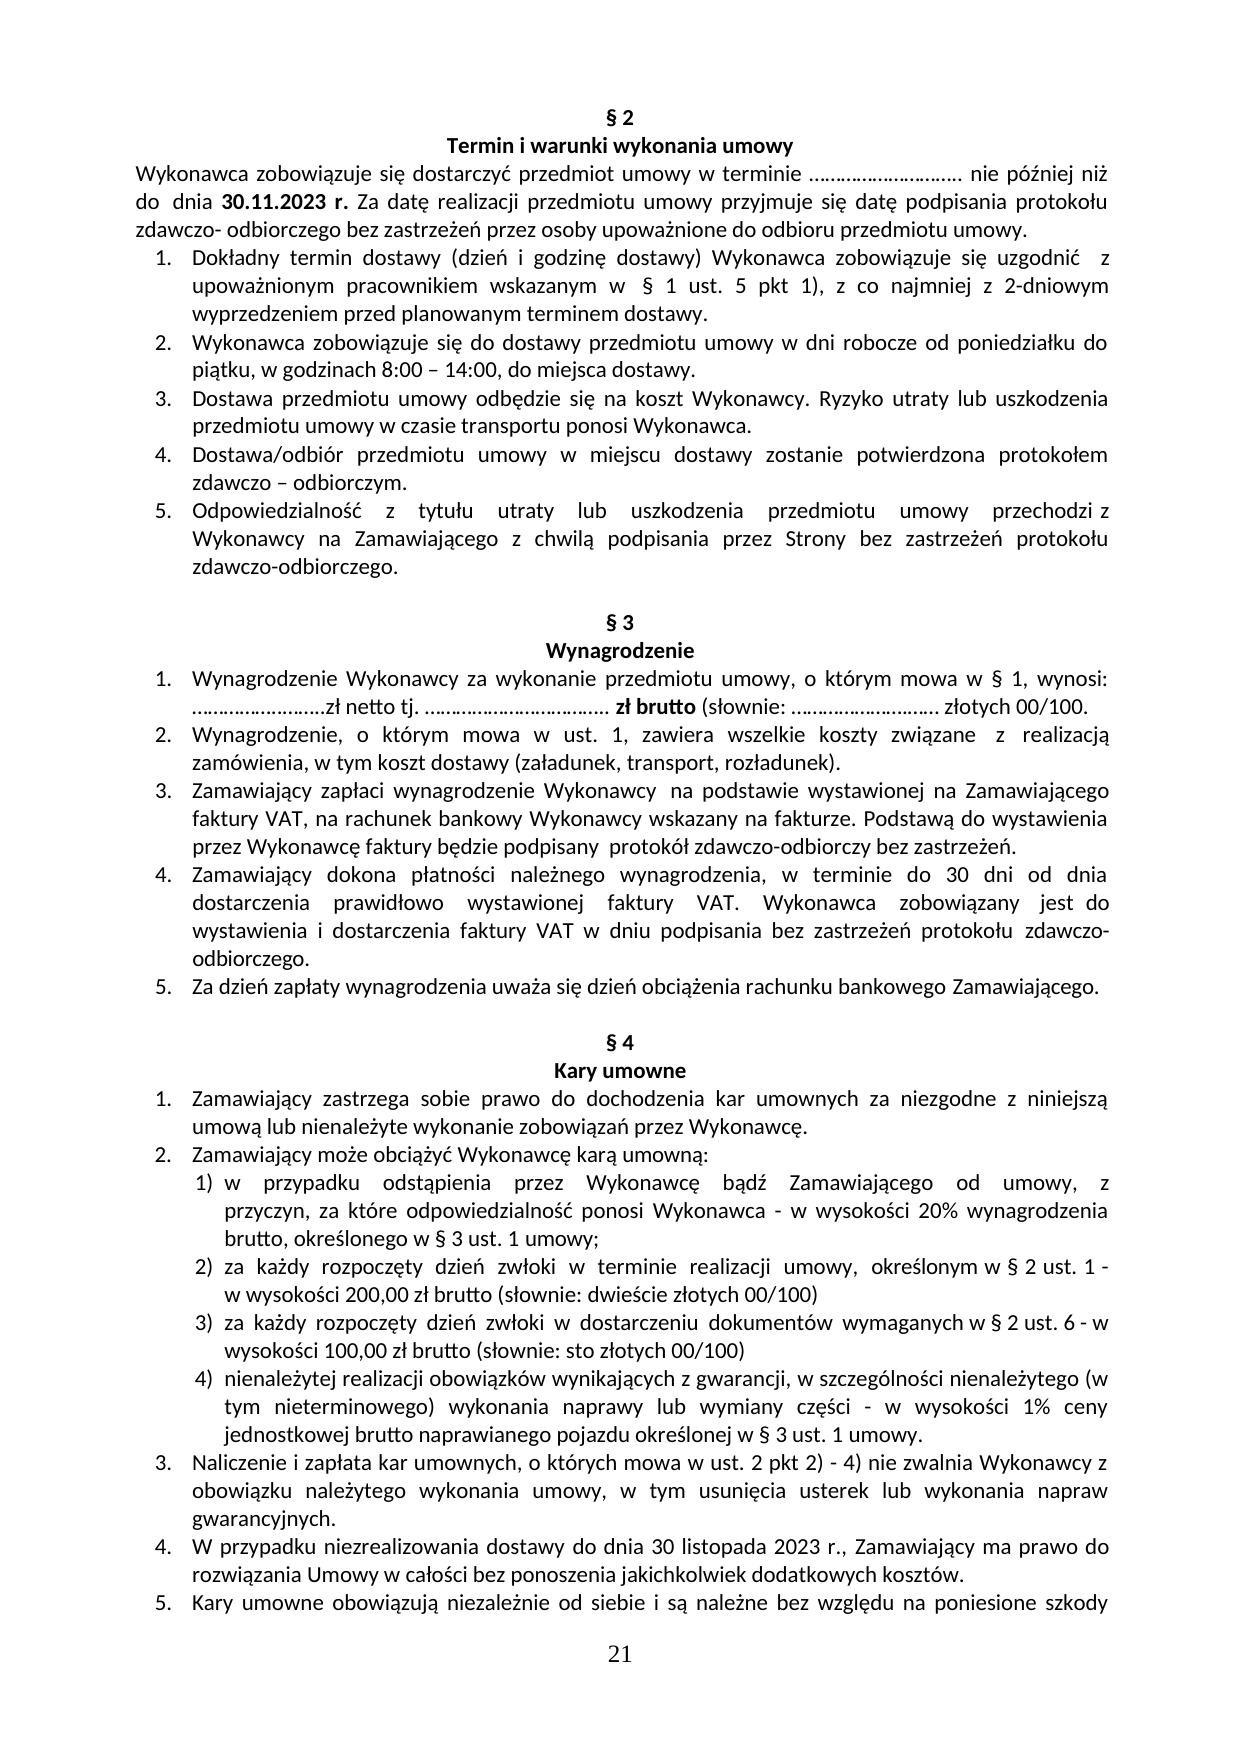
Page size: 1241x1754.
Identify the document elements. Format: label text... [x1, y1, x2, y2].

list Zamawiający dokona płatności należnego wynagrodzenia, w terminie do 30 dni od dnia dostarczenia prawidłowo wystawionej faktury VAT. Wykonawca zobowiązany jest do wystawienia i dostarczenia faktury VAT w dniu podpisania bez zastrzeżeń protokołu zdawczo-odbiorczego. [155, 860, 1109, 972]
list za każdy rozpoczęty dzień zwłoki w terminie realizacji umowy, określonym w § 2 ust. 1 - w wysokości 200,00 zł brutto (słownie: dwieście złotych 00/100) [194, 1252, 1109, 1308]
list Odpowiedzialność z tytułu utraty lub uszkodzenia przedmiotu umowy przechodzi z Wykonawcy na Zamawiającego z chwilą podpisania przez Strony bez zastrzeżeń protokołu zdawczo-odbiorczego. [154, 496, 1109, 580]
list Wynagrodzenie, o którym mowa w ust. 1, zawiera wszelkie koszty związane z realizacją zamówienia, w tym koszt dostawy (załadunek, transport, rozładunek). [154, 720, 1109, 776]
text § 3 [184, 608, 1056, 636]
list Naliczenie i zapłata kar umownych, o których mowa w ust. 2 pkt 2) - 4) nie zwalnia Wykonawcy z obowiązku należytego wykonania umowy, w tym usunięcia usterek lub wykonania napraw gwarancyjnych. [154, 1448, 1109, 1532]
text § 4 [184, 1028, 1056, 1056]
list Wynagrodzenie Wykonawcy za wykonanie przedmiotu umowy, o którym mowa w § 1, wynosi: ……………..……..zł netto tj. …………………………….. zł brutto (słownie: ………………….…… złotych 00/100. [154, 664, 1109, 720]
text § 2 [184, 103, 1056, 131]
text Kary umowne [135, 1056, 1105, 1084]
list Zamawiający zastrzega sobie prawo do dochodzenia kar umownych za niezgodne z niniejszą umową lub nienależyte wykonanie zobowiązań przez Wykonawcę. [154, 1084, 1109, 1140]
list Dostawa przedmiotu umowy odbędzie się na koszt Wykonawcy. Ryzyko utraty lub uszkodzenia przedmiotu umowy w czasie transportu ponosi Wykonawca. [154, 384, 1109, 440]
list Dokładny termin dostawy (dzień i godzinę dostawy) Wykonawca zobowiązuje się uzgodnić z upoważnionym pracownikiem wskazanym w § 1 ust. 5 pkt 1), z co najmniej z 2-dniowym wyprzedzeniem przed planowanym terminem dostawy. [154, 243, 1109, 328]
list Zamawiający może obciążyć Wykonawcę karą umowną: [154, 1140, 1109, 1168]
list za każdy rozpoczęty dzień zwłoki w dostarczeniu dokumentów wymaganych w § 2 ust. 6 - w wysokości 100,00 zł brutto (słownie: sto złotych 00/100) [194, 1308, 1109, 1364]
list w przypadku odstąpienia przez Wykonawcę bądź Zamawiającego od umowy, z przyczyn, za które odpowiedzialność ponosi Wykonawca - w wysokości 20% wynagrodzenia brutto, określonego w § 3 ust. 1 umowy; [194, 1168, 1109, 1252]
list Dostawa/odbiór przedmiotu umowy w miejscu dostawy zostanie potwierdzona protokołem zdawczo – odbiorczym. [154, 440, 1109, 496]
list Zamawiający zapłaci wynagrodzenie Wykonawcy na podstawie wystawionej na Zamawiającego faktury VAT, na rachunek bankowy Wykonawcy wskazany na fakturze. Podstawą do wystawienia przez Wykonawcę faktury będzie podpisany protokół zdawczo-odbiorczy bez zastrzeżeń. [155, 776, 1109, 860]
text Termin i warunki wykonania umowy [135, 131, 1105, 159]
list Za dzień zapłaty wynagrodzenia uważa się dzień obciążenia rachunku bankowego Zamawiającego. [155, 972, 1109, 1000]
text Wynagrodzenie [135, 636, 1105, 664]
list Wykonawca zobowiązuje się do dostawy przedmiotu umowy w dni robocze od poniedziałku do piątku, w godzinach 8:00 – 14:00, do miejsca dostawy. [154, 328, 1109, 384]
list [154, 1588, 1109, 1617]
list W przypadku niezrealizowania dostawy do dnia 30 listopada 2023 r., Zamawiający ma prawo do rozwiązania Umowy w całości bez ponoszenia jakichkolwiek dodatkowych kosztów. [154, 1532, 1109, 1588]
text Wykonawca zobowiązuje się dostarczyć przedmiot umowy w terminie ……………………….. nie później niż do dnia 30.11.2023 r. Za datę realizacji przedmiotu umowy przyjmuje się datę podpisania protokołu zdawczo- odbiorczego bez zastrzeżeń przez osoby upoważnione do odbioru przedmiotu umowy. [135, 159, 1109, 243]
list nienależytej realizacji obowiązków wynikających z gwarancji, w szczególności nienależytego (w tym nieterminowego) wykonania naprawy lub wymiany części - w wysokości 1% ceny jednostkowej brutto naprawianego pojazdu określonej w § 3 ust. 1 umowy. [194, 1364, 1109, 1448]
